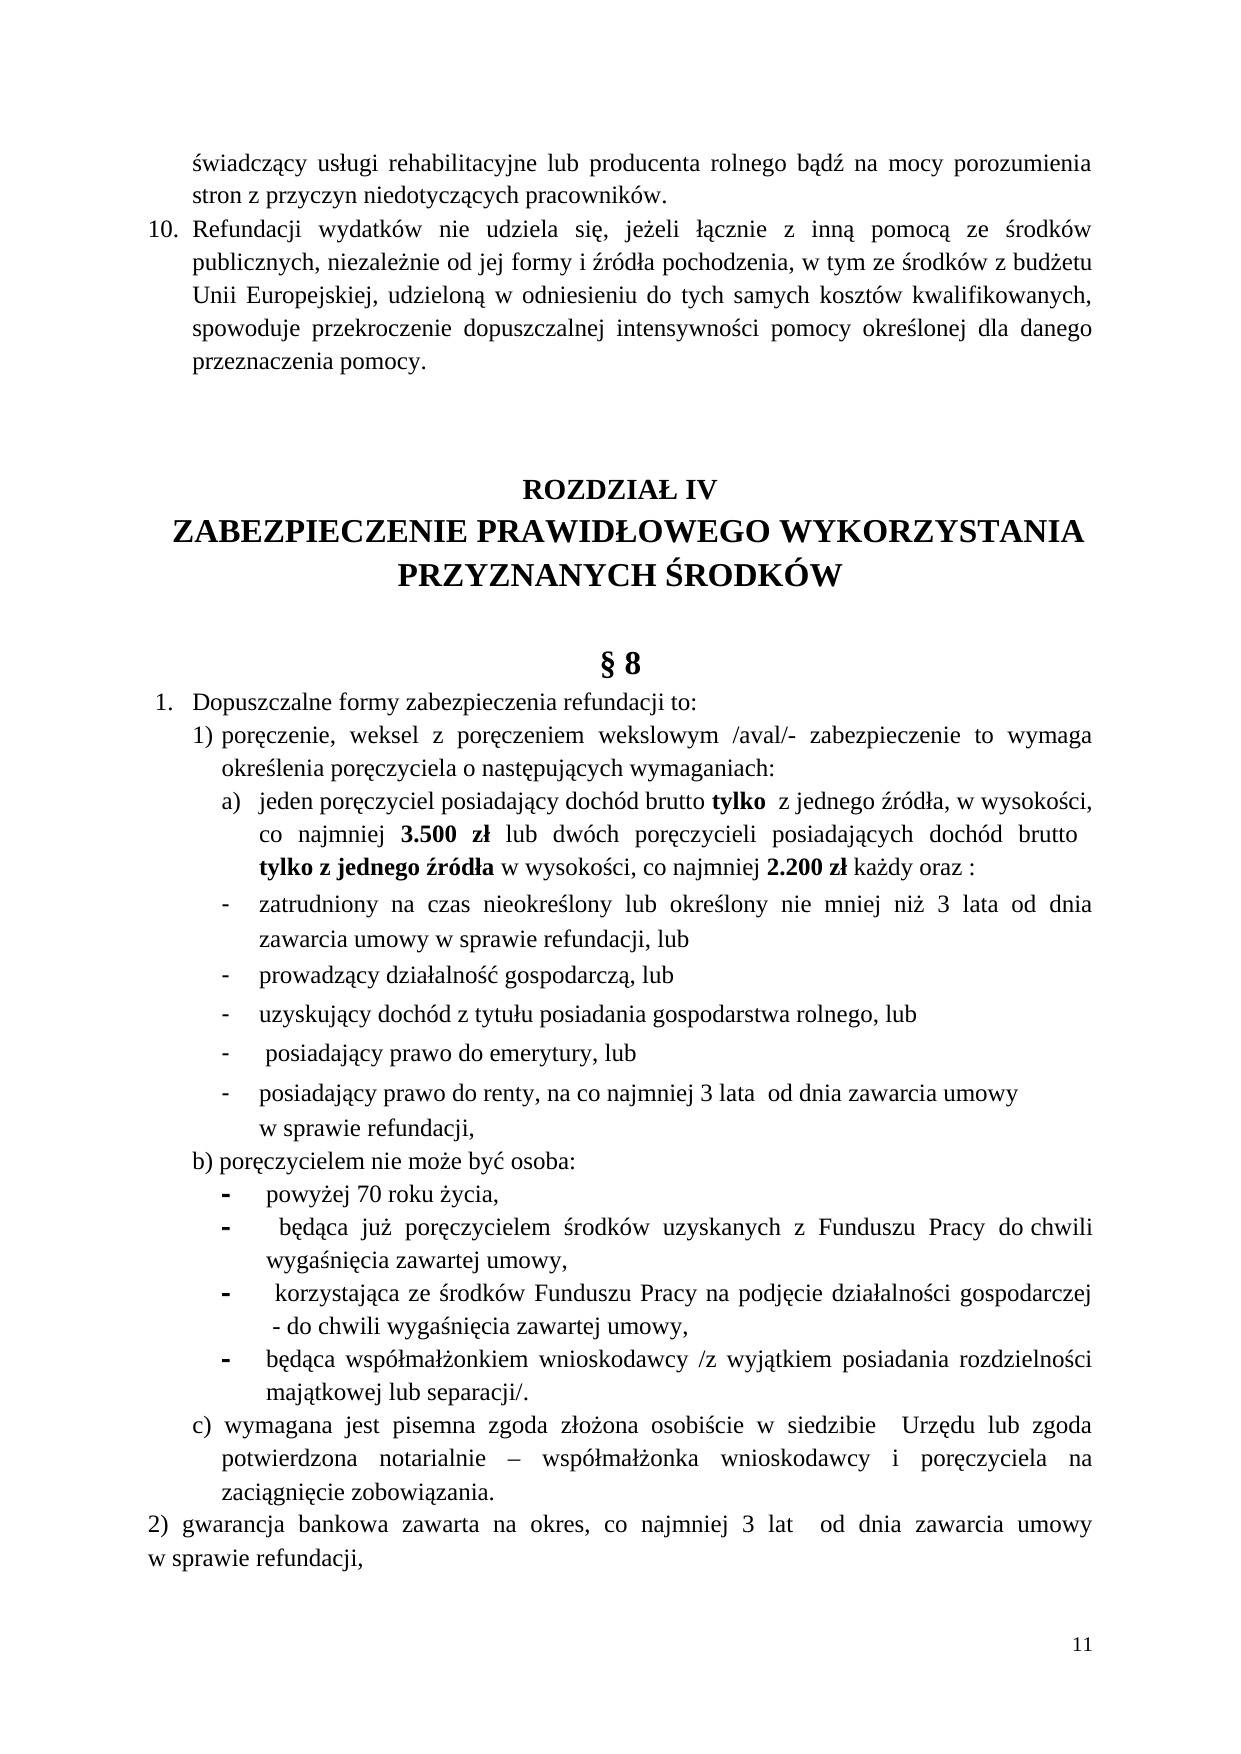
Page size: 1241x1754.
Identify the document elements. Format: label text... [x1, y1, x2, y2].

text 2) gwarancja bankowa zawarta na okres, co najmniej 3 lat od dnia zawarcia umowy w sprawie refundacji, [148, 1509, 1093, 1571]
list posiadający prawo do emerytury, lub [221, 1035, 1093, 1069]
list prowadzący działalność gospodarczą, lub [221, 957, 1093, 991]
list jeden poręczyciel posiadający dochód brutto tylko z jednego źródła, w wysokości, co najmniej 3.500 zł lub dwóch poręczycieli posiadających dochód brutto tylko z jednego źródła w wysokości, co najmniej 2.200 zł każdy oraz : [221, 786, 1093, 881]
text PRZYZNANYCH ŚRODKÓW [148, 555, 1093, 593]
list Dopuszczalne formy zabezpieczenia refundacji to: [154, 687, 1093, 716]
text § 8 [148, 643, 1093, 681]
list poręczenie, weksel z poręczeniem wekslowym /aval/- zabezpieczenie to wymaga określenia poręczyciela o następujących wymaganiach: [192, 720, 1093, 782]
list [148, 148, 1093, 209]
text ROZDZIAŁ IV [148, 472, 1093, 506]
text c) wymagana jest pisemna zgoda złożona osobiście w siedzibie Urzędu lub zgoda potwierdzona notarialnie – współmałżonka wnioskodawcy i poręczyciela na zaciągnięcie zobowiązania. [192, 1411, 1093, 1505]
list w sprawie refundacji, [259, 1113, 1093, 1142]
list uzyskujący dochód z tytułu posiadania gospodarstwa rolnego, lub [221, 996, 1093, 1030]
list korzystająca ze środków Funduszu Pracy na podjęcie działalności gospodarczej - do chwili wygaśnięcia zawartej umowy, [221, 1278, 1093, 1340]
list zatrudniony na czas nieokreślony lub określony nie mniej niż 3 lata od dnia zawarcia umowy w sprawie refundacji, lub [221, 885, 1093, 952]
list będąca współmałżonkiem wnioskodawcy /z wyjątkiem posiadania rozdzielności majątkowej lub separacji/. [221, 1344, 1093, 1406]
list posiadający prawo do renty, na co najmniej 3 lata od dnia zawarcia umowy [221, 1074, 1093, 1108]
list Refundacji wydatków nie udziela się, jeżeli łącznie z inną pomocą ze środków publicznych, niezależnie od jej formy i źródła pochodzenia, w tym ze środków z budżetu Unii Europejskiej, udzieloną w odniesieniu do tych samych kosztów kwalifikowanych, spowoduje przekroczenie dopuszczalnej intensywności pomocy określonej dla danego przeznaczenia pomocy. [148, 214, 1093, 374]
text b) poręczycielem nie może być osoba: [192, 1146, 1093, 1175]
list powyżej 70 roku życia, [221, 1179, 1093, 1208]
list będąca już poręczycielem środków uzyskanych z Funduszu Pracy do chwili wygaśnięcia zawartej umowy, [221, 1212, 1093, 1274]
text ZABEZPIECZENIE PRAWIDŁOWEGO WYKORZYSTANIA [148, 511, 1093, 549]
